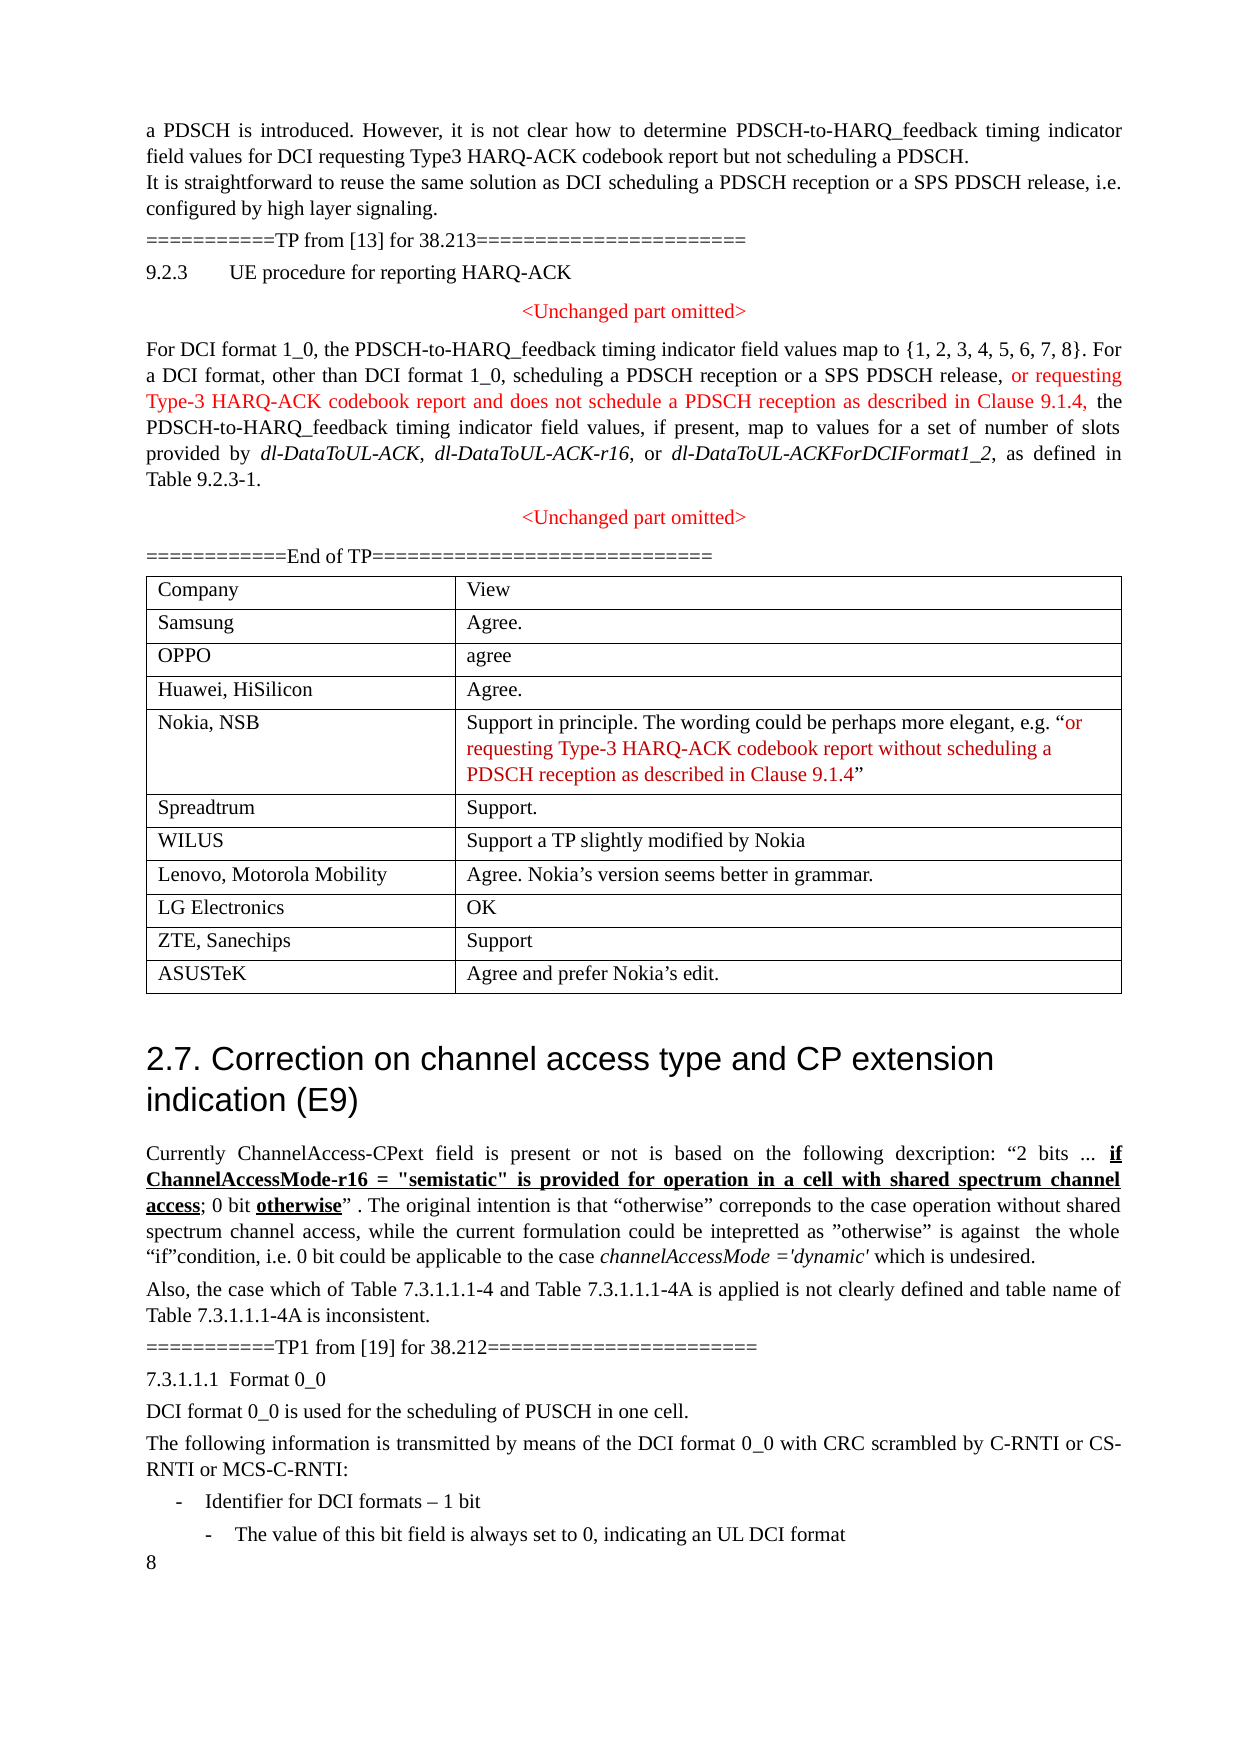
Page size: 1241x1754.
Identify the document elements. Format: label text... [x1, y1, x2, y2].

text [146, 118, 1122, 168]
text ============End of TP============================= [146, 544, 1122, 568]
text 9.2.3 UE procedure for reporting HARQ-ACK [146, 260, 1122, 284]
text The following information is transmitted by means of the DCI format 0_0 with CRC scrambled by C-RNTI or CS-RNTI or MCS-C-RNTI: [146, 1431, 1122, 1481]
table_cell OPPO [147, 644, 455, 676]
table_cell Agree. [456, 677, 1121, 709]
table_cell Agree and prefer Nokia’s edit. [456, 961, 1121, 993]
table_cell Support. [456, 795, 1121, 827]
table_cell Samsung [147, 610, 455, 642]
table_cell Spreadtrum [147, 795, 455, 827]
table_header Company [147, 577, 455, 609]
table_cell OK [456, 895, 1121, 927]
table_cell Nokia, NSB [147, 710, 455, 794]
text <Unchanged part omitted> [146, 505, 1122, 529]
text ===========TP1 from [19] for 38.212======================= [146, 1335, 1122, 1359]
table_cell Huawei, HiSilicon [147, 677, 455, 709]
text - Identifier for DCI formats – 1 bit [175, 1489, 1122, 1513]
table_cell Agree. [456, 610, 1121, 642]
table_cell ASUSTeK [147, 961, 455, 993]
text Currently ChannelAccess-CPext field is present or not is based on the following dexcription: “2 bits ... if ChannelAccessMode-r16 = "semistatic" is provided for operation in a cell with shared spectrum channel access; 0 bit otherwise” . The original intention is that “otherwise” correponds to the case operation without shared spectrum channel access, while the current formulation could be intepretted as ”otherwise” is against the whole “if”condition, i.e. 0 bit could be applicable to the case channelAccessMode ='dynamic' which is undesired. [146, 1141, 1122, 1268]
text ===========TP from [13] for 38.213======================= [146, 228, 1122, 252]
table_cell ZTE, Sanechips [147, 928, 455, 960]
table_header View [456, 577, 1121, 609]
text Also, the case which of Table 7.3.1.1.1-4 and Table 7.3.1.1.1-4A is applied is not clearly defined and table name of Table 7.3.1.1.1-4A is inconsistent. [146, 1277, 1122, 1327]
text It is straightforward to reuse the same solution as DCI scheduling a PDSCH reception or a SPS PDSCH release, i.e. configured by high layer signaling. [146, 170, 1122, 220]
table_cell Lenovo, Motorola Mobility [147, 861, 455, 894]
text DCI format 0_0 is used for the scheduling of PUSCH in one cell. [146, 1399, 1122, 1423]
table_cell Support [456, 928, 1121, 960]
table_cell WILUS [147, 828, 455, 860]
table_cell Agree. Nokia’s version seems better in grammar. [456, 861, 1121, 894]
text - The value of this bit field is always set to 0, indicating an UL DCI format [205, 1522, 1122, 1546]
text <Unchanged part omitted> [146, 299, 1122, 323]
table_cell LG Electronics [147, 895, 455, 927]
table_cell Support a TP slightly modified by Nokia [456, 828, 1121, 860]
table_cell agree [456, 644, 1121, 676]
subtitle 2.7. Correction on channel access type and CP extension indication (E9) [146, 1039, 1122, 1119]
text 7.3.1.1.1 Format 0_0 [146, 1367, 1122, 1391]
table_cell Support in principle. The wording could be perhaps more elegant, e.g. “or requesting Type-3 HARQ-ACK codebook report without scheduling a PDSCH reception as described in Clause 9.1.4” [456, 710, 1121, 794]
text For DCI format 1_0, the PDSCH-to-HARQ_feedback timing indicator field values map to {1, 2, 3, 4, 5, 6, 7, 8}. For a DCI format, other than DCI format 1_0, scheduling a PDSCH reception or a SPS PDSCH release, or requesting Type-3 HARQ-ACK codebook report and does not schedule a PDSCH reception as described in Clause 9.1.4, the PDSCH-to-HARQ_feedback timing indicator field values, if present, map to values for a set of number of slots provided by dl-DataToUL-ACK, dl-DataToUL-ACK-r16, or dl-DataToUL-ACKForDCIFormat1_2, as defined in Table 9.2.3-1. [146, 337, 1122, 491]
